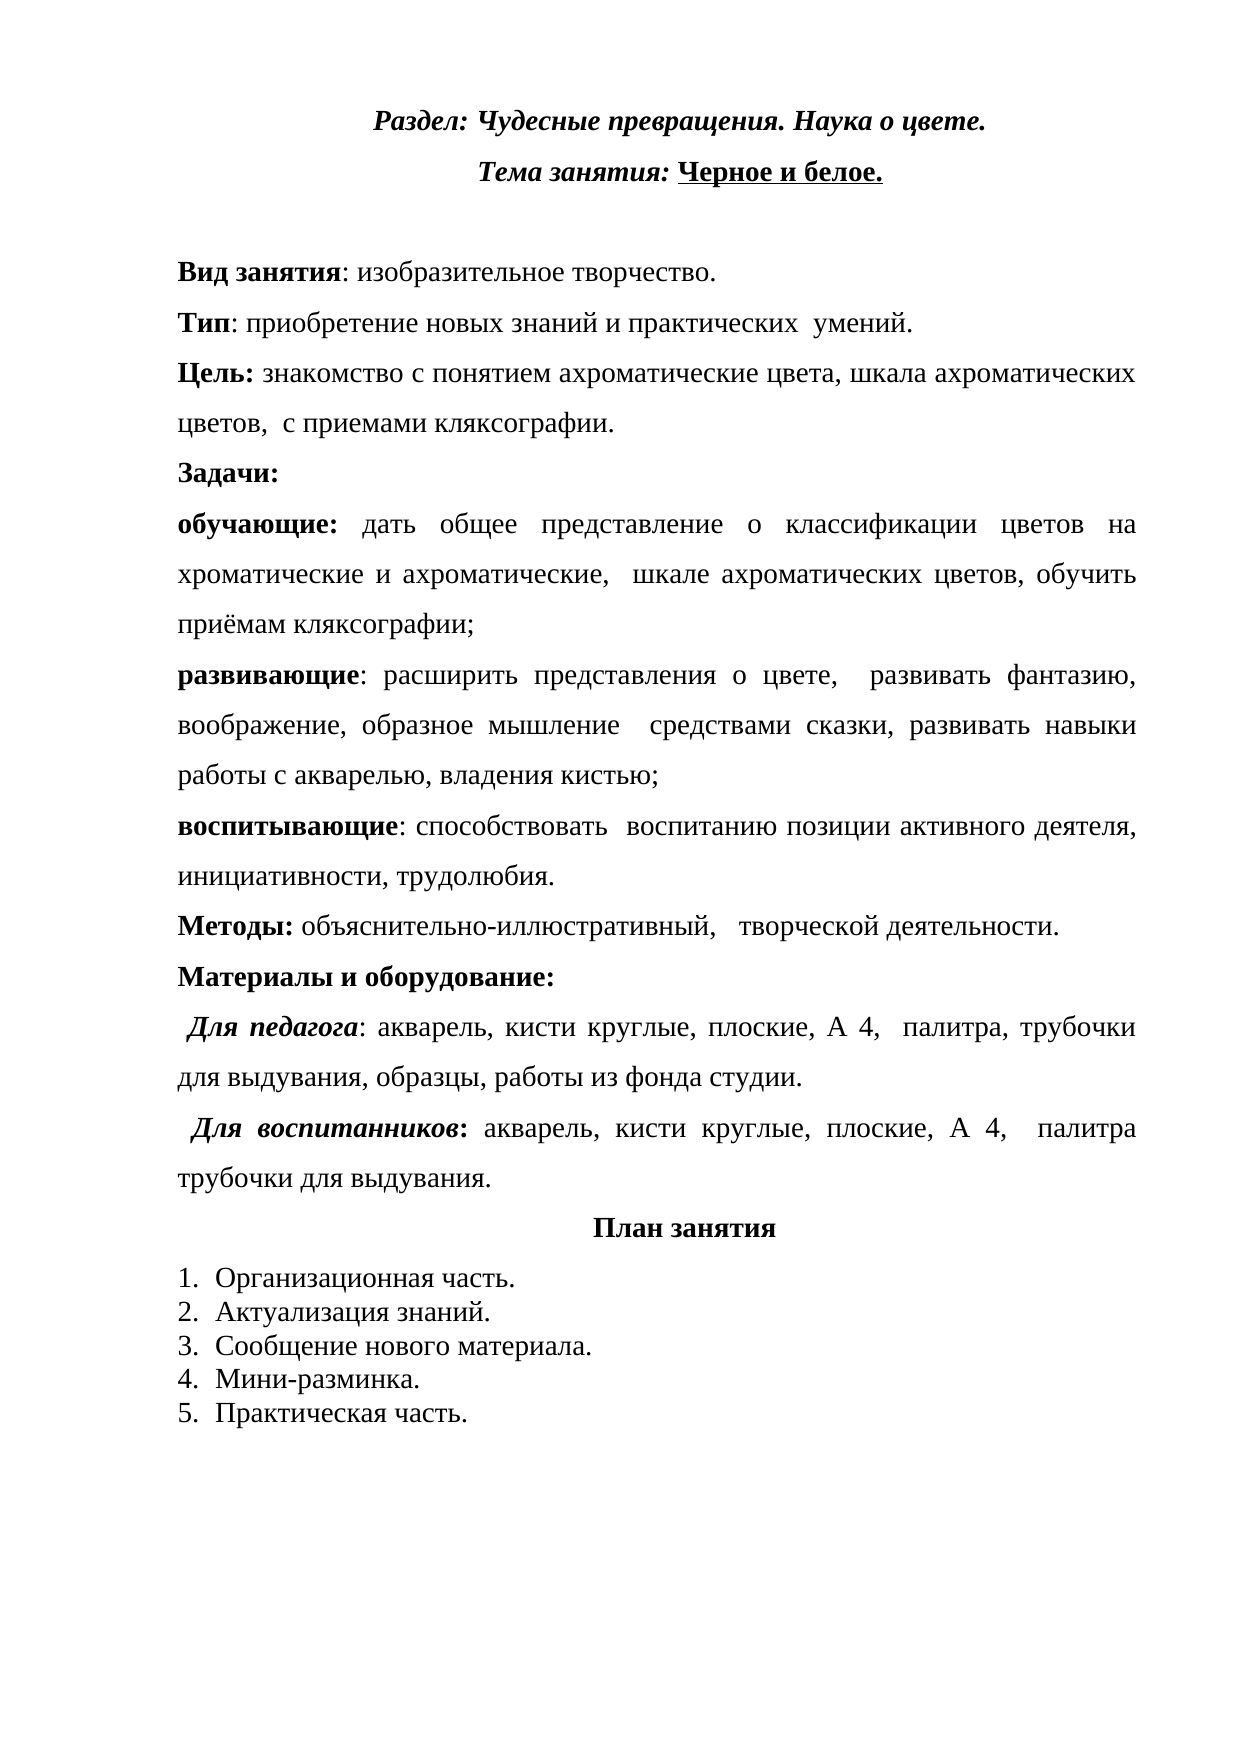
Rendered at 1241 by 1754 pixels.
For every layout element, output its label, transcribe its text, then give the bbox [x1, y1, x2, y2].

list Мини-разминка. [177, 1361, 1175, 1395]
text Тип: приобретение новых знаний и практических умений. [177, 305, 1194, 338]
text Материалы и оборудование: [177, 959, 1175, 992]
text Для педагога: акварель, кисти круглые, плоские, А 4, палитра, трубочки для выдувания, образцы, работы из фонда студии. [177, 1009, 1137, 1093]
text Для воспитанников: акварель, кисти круглые, плоские, А 4, палитра трубочки для выдувания. [177, 1110, 1137, 1193]
text План занятия [177, 1210, 1175, 1244]
text Раздел: Раздел РаЧудесные превращения. Наука о цвете. [177, 103, 1137, 137]
text Вид занятия: изобразительное творчество. [177, 254, 1137, 288]
list Организационная часть. [177, 1261, 1175, 1294]
list Сообщение нового материала. [177, 1328, 1175, 1361]
text развивающие: расширить представления о цвете, развивать фантазию, воображение, образное мышление средствами сказки, развивать навыки работы с акварелью, владения кистью; [177, 657, 1137, 791]
text Тема занятия: Черное и белое. [177, 154, 1137, 187]
text Методы: объяснительно-иллюстративный, творческой деятельности. [177, 908, 1175, 942]
list Практическая часть. [177, 1395, 1137, 1428]
text обучающие: дать общее представление о классификации цветов на хроматические и ахроматические, шкале ахроматических цветов, обучить приёмам кляксографии; [177, 506, 1137, 640]
list Актуализация знаний. [177, 1294, 1175, 1328]
text Цель: знакомство с понятием ахроматические цвета, шкала ахроматических цветов, с приемами кляксографии. [177, 355, 1137, 439]
text воспитывающие: способствовать воспитанию позиции активного деятеля, инициативности, трудолюбия. [177, 808, 1137, 892]
text Задачи: [177, 456, 1194, 489]
